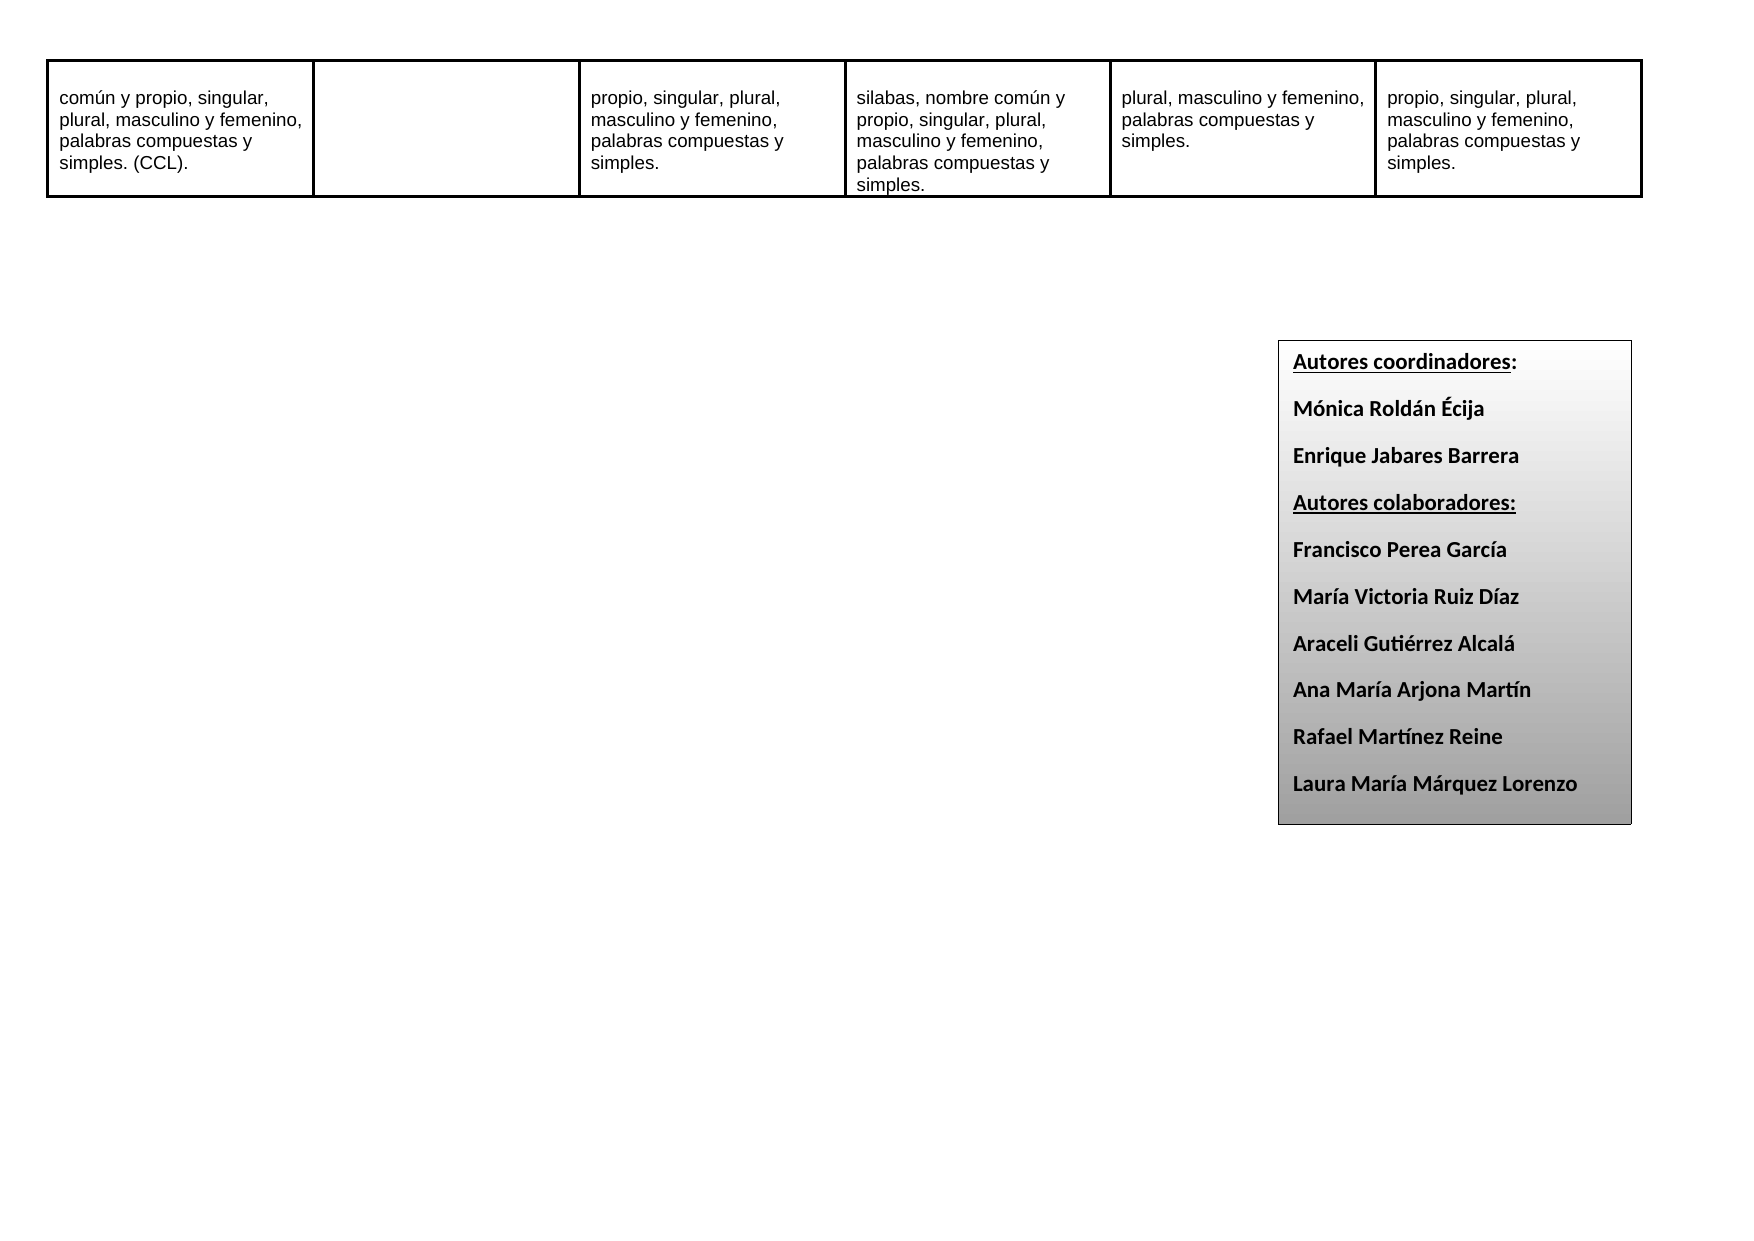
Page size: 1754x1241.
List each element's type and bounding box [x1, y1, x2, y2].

table_cell [581, 62, 844, 195]
table_cell [1377, 62, 1640, 195]
table_cell [847, 62, 1109, 195]
table_cell [49, 62, 312, 195]
table_cell [1112, 62, 1374, 195]
table_cell [315, 62, 578, 195]
